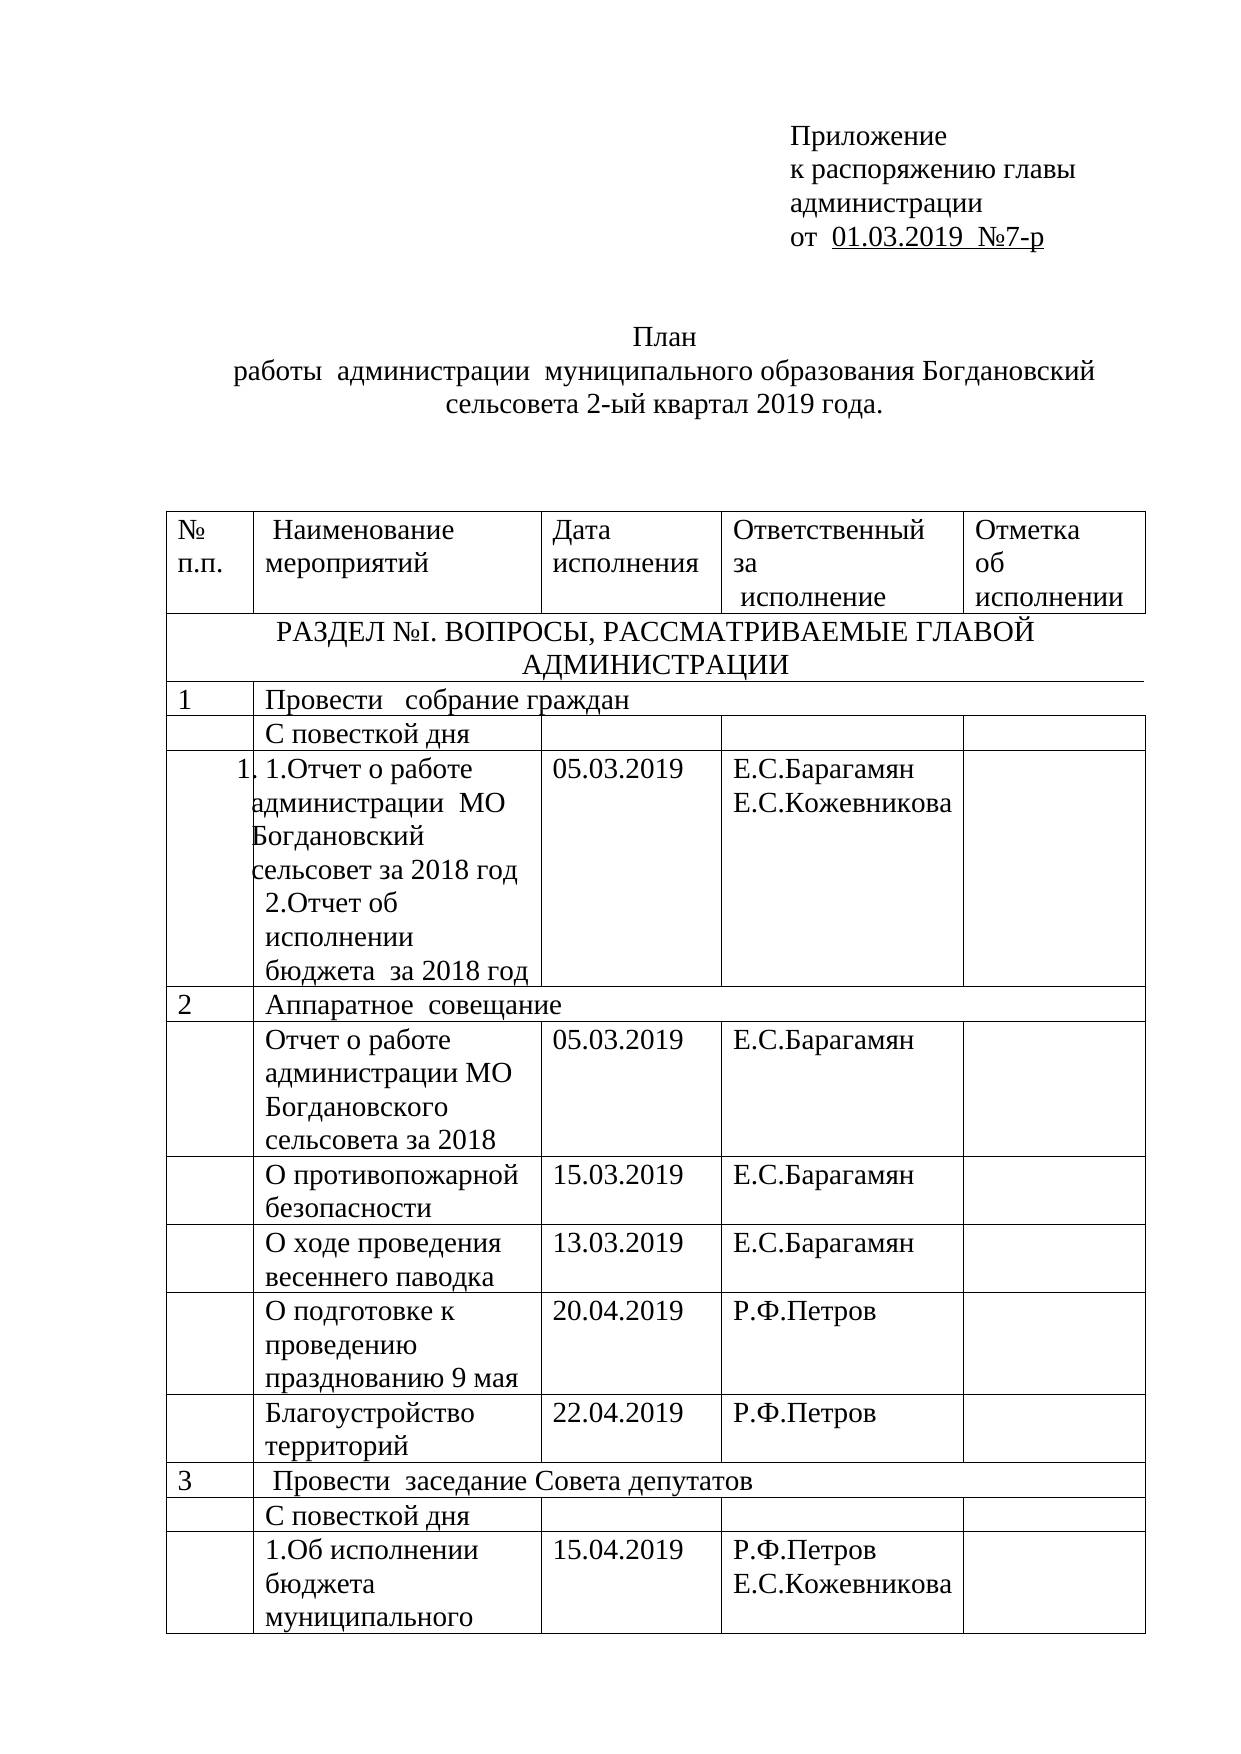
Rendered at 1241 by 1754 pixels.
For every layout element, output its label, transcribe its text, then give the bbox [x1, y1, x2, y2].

table_header Наименование мероприятий [254, 512, 541, 613]
table_cell [964, 716, 1145, 750]
table_cell [167, 1293, 253, 1394]
table_cell [964, 1498, 1145, 1531]
table_cell [542, 716, 721, 750]
table_cell Р.Ф.Петров [722, 1395, 963, 1462]
table_cell 05.03.2019 [542, 1022, 721, 1156]
table_cell 05.03.2019 [542, 751, 721, 986]
table_cell [167, 1225, 253, 1292]
text План [177, 319, 1152, 353]
text администрации [177, 185, 1152, 219]
table_cell О ходе проведения весеннего паводка [254, 1225, 541, 1292]
text работы администрации муниципального образования Богдановский сельсовета 2-ый квартал 2019 года. [177, 353, 1152, 420]
table_cell [964, 1293, 1145, 1394]
table_cell [167, 1395, 253, 1462]
table_cell [964, 1022, 1145, 1156]
table_cell Провести заседание Совета депутатов [254, 1463, 1145, 1497]
table_cell [964, 1157, 1145, 1224]
table_cell Е.С.Барагамян [722, 1022, 963, 1156]
table_cell [964, 1225, 1145, 1292]
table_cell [254, 1532, 541, 1633]
table_cell 1.Отчет о работе администрации МО Богдановский сельсовет за 2018 год 2.Отчет об исполнении бюджета за 2018 год [254, 751, 541, 986]
table_cell [964, 1395, 1145, 1462]
text от 01.03.2019 №7-р [177, 219, 1152, 252]
table_cell [542, 1498, 721, 1531]
table_cell [167, 1532, 253, 1633]
table_cell [964, 1532, 1145, 1633]
text Приложение [177, 118, 1152, 152]
table_cell Аппаратное совещание [254, 987, 1145, 1021]
table_cell С повесткой дня [254, 716, 541, 750]
table_cell РАЗДЕЛ №Ι. ВОПРОСЫ, РАССМАТРИВАЕМЫЕ ГЛАВОЙ АДМИНИСТРАЦИИ [167, 614, 1145, 681]
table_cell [722, 1532, 963, 1633]
table_cell Е.С.Барагамян [722, 1225, 963, 1292]
table_cell [167, 1157, 253, 1224]
table_cell Благоустройство территорий [254, 1395, 541, 1462]
table_cell [964, 751, 1145, 986]
table_cell Отчет о работе администрации МО Богдановского сельсовета за 2018 [254, 1022, 541, 1156]
table_cell Е.С.Барагамян Е.С.Кожевникова [722, 751, 963, 986]
table_header Дата исполнения [542, 512, 721, 613]
table_cell [167, 1022, 253, 1156]
text к распоряжению главы [177, 152, 1152, 185]
table_cell 15.04.2019 [542, 1532, 721, 1633]
table_cell 20.04.2019 [542, 1293, 721, 1394]
table_cell 3 [167, 1463, 253, 1497]
table_header Отметка об исполнении [964, 512, 1145, 613]
table_cell 2 [167, 987, 253, 1021]
table_header Ответственный за исполнение [722, 512, 963, 613]
table_cell [722, 716, 963, 750]
table_header № п.п. [167, 512, 253, 613]
table_cell Провести собрание граждан [254, 681, 1145, 715]
table_cell О противопожарной безопасности [254, 1157, 541, 1224]
table_cell [722, 1498, 963, 1531]
table_cell [167, 1498, 253, 1531]
table_cell 15.03.2019 [542, 1157, 721, 1224]
table_cell 13.03.2019 [542, 1225, 721, 1292]
table_cell О подготовке к проведению празднованию 9 мая [254, 1293, 541, 1394]
table_cell [167, 716, 253, 750]
table_cell 22.04.2019 [542, 1395, 721, 1462]
table_cell Е.С.Барагамян [722, 1157, 963, 1224]
table_cell [167, 751, 253, 986]
table_cell Р.Ф.Петров [722, 1293, 963, 1394]
table_cell 1 [167, 682, 253, 715]
table_cell С повесткой дня [254, 1498, 541, 1531]
